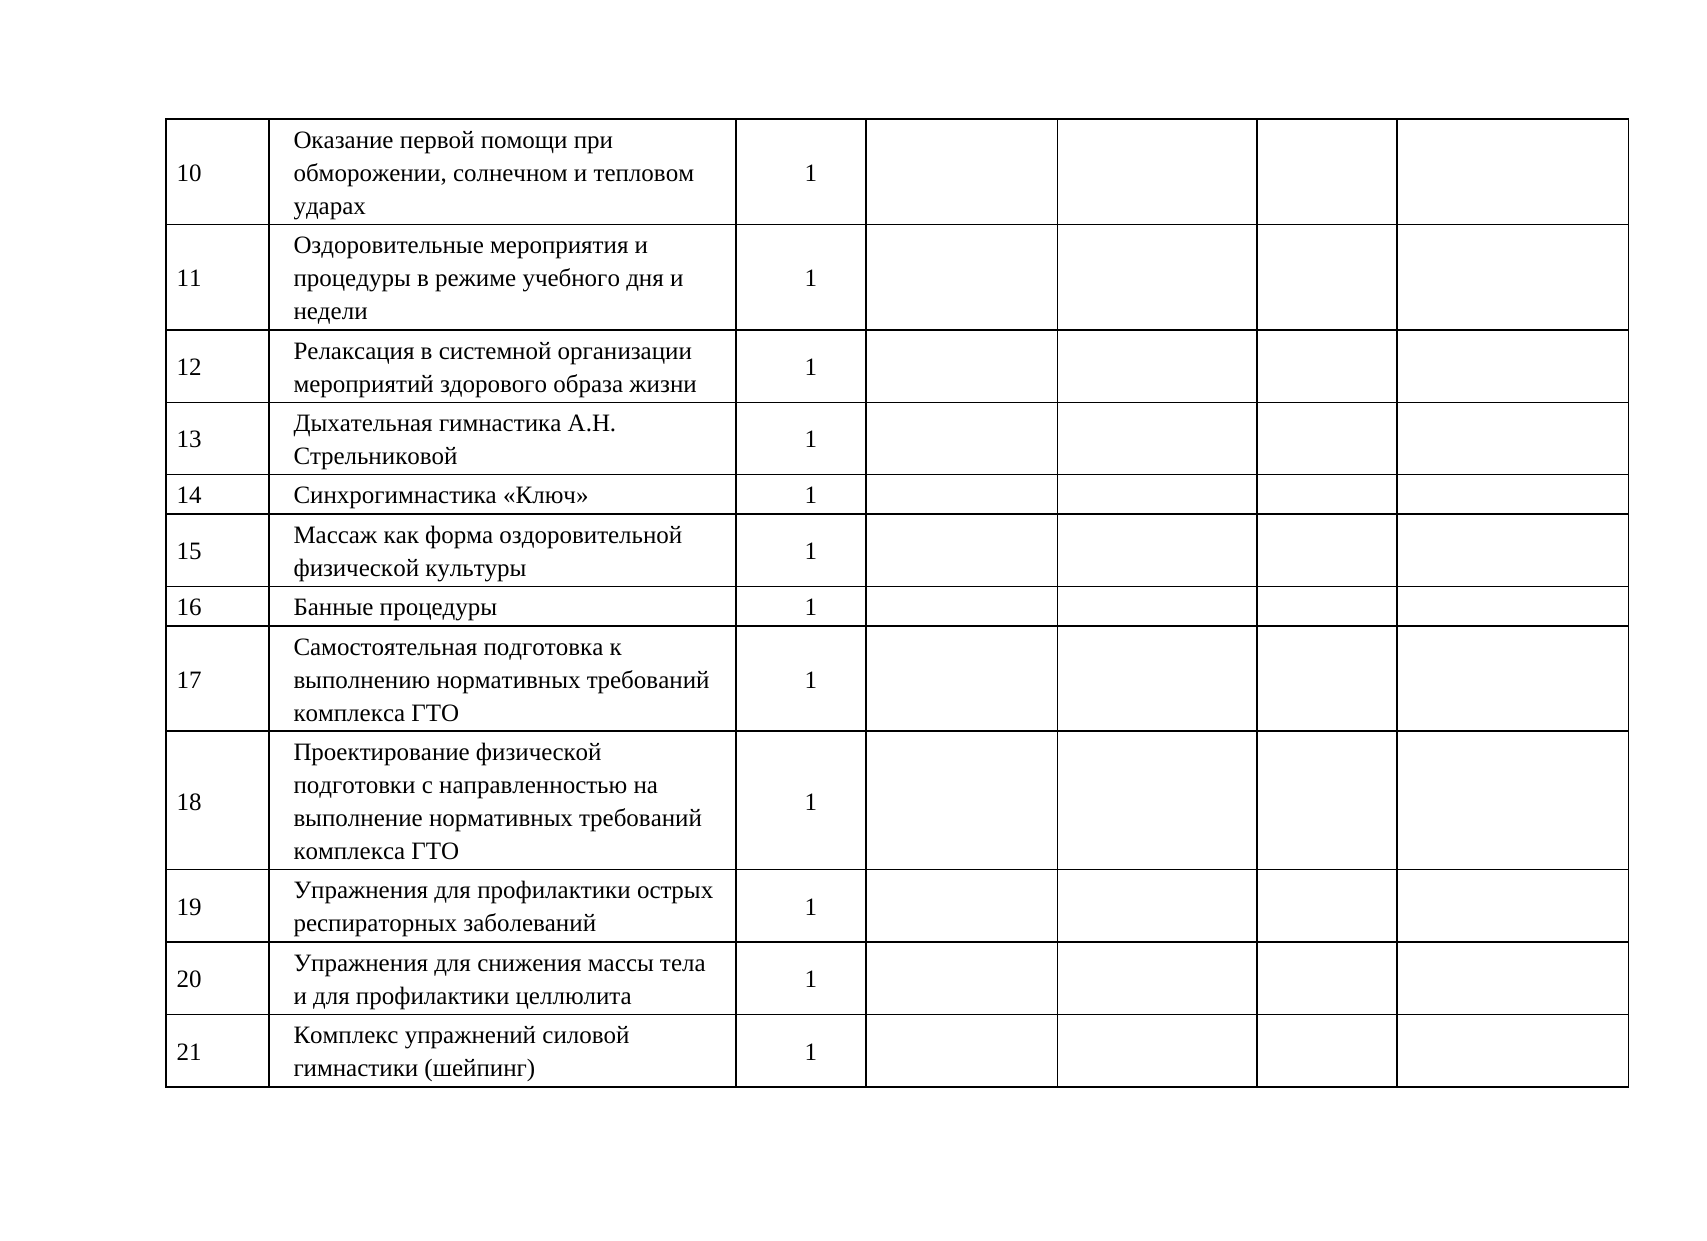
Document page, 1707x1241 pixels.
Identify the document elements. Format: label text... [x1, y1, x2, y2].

table_cell 13 [167, 403, 268, 474]
table_cell [1058, 225, 1256, 329]
table_cell [1258, 627, 1396, 730]
table_cell [1398, 1015, 1628, 1086]
table_cell [1398, 627, 1628, 730]
table_cell 1 [737, 331, 865, 401]
table_cell [1398, 225, 1628, 329]
table_cell [1258, 225, 1396, 329]
table_cell [1398, 943, 1628, 1013]
table_cell 1 [737, 225, 865, 329]
table_cell [1058, 120, 1256, 223]
table_cell Самостоятельная подготовка к выполнению нормативных требований комплекса ГТО [270, 627, 735, 730]
table_cell [1258, 475, 1396, 513]
table_cell [867, 587, 1057, 625]
table_cell Дыхательная гимнастика А.Н. Стрельниковой [270, 403, 735, 474]
table_cell [1398, 587, 1628, 625]
table_cell Массаж как форма оздоровительной физической культуры [270, 515, 735, 586]
table_cell 1 [737, 587, 865, 625]
table_cell [1058, 331, 1256, 401]
table_cell 1 [737, 732, 865, 869]
table_cell [867, 331, 1057, 401]
table_cell [1258, 331, 1396, 401]
table_cell [1258, 120, 1396, 223]
table_cell 1 [737, 515, 865, 586]
table_cell Банные процедуры [270, 587, 735, 625]
table_cell [1398, 515, 1628, 586]
table_cell [1398, 475, 1628, 513]
table_cell 1 [737, 943, 865, 1013]
table_cell [1058, 403, 1256, 474]
table_cell [1058, 1015, 1256, 1086]
table_cell Синхрогимнастика «Ключ» [270, 475, 735, 513]
table_cell [1258, 587, 1396, 625]
table_cell [867, 1015, 1057, 1086]
table_cell Комплекс упражнений силовой гимнастики (шейпинг) [270, 1015, 735, 1086]
table_cell 1 [737, 1015, 865, 1086]
table_cell Оказание первой помощи при обморожении, солнечном и тепловом ударах [270, 120, 735, 223]
table_cell [867, 120, 1057, 223]
table_cell [1398, 403, 1628, 474]
table_cell [1258, 1015, 1396, 1086]
table_cell [1058, 943, 1256, 1013]
table_cell Упражнения для снижения массы тела и для профилактики целлюлита [270, 943, 735, 1013]
table_cell Проектирование физической подготовки с направленностью на выполнение нормативных требований комплекса ГТО [270, 732, 735, 869]
table_cell [1058, 515, 1256, 586]
table_cell 17 [167, 627, 268, 730]
table_cell 1 [737, 120, 865, 223]
table_cell [867, 732, 1057, 869]
table_cell [867, 225, 1057, 329]
table_cell Оздоровительные мероприятия и процедуры в режиме учебного дня и недели [270, 225, 735, 329]
table_cell 20 [167, 943, 268, 1013]
table_cell Упражнения для профилактики острых респираторных заболеваний [270, 870, 735, 941]
table_cell 15 [167, 515, 268, 586]
table_cell [1258, 515, 1396, 586]
table_cell [1058, 587, 1256, 625]
table_cell [1258, 870, 1396, 941]
table_cell 1 [737, 870, 865, 941]
table_cell 21 [167, 1015, 268, 1086]
table_cell [867, 943, 1057, 1013]
table_cell [867, 627, 1057, 730]
table_cell 1 [737, 627, 865, 730]
table_cell 19 [167, 870, 268, 941]
table_cell [867, 515, 1057, 586]
table_cell 11 [167, 225, 268, 329]
table_cell 14 [167, 475, 268, 513]
table_cell [867, 870, 1057, 941]
table_cell [1398, 870, 1628, 941]
table_cell [1058, 475, 1256, 513]
table_cell [1258, 403, 1396, 474]
table_cell [867, 403, 1057, 474]
table_cell [1398, 120, 1628, 223]
table_cell [867, 475, 1057, 513]
table_cell 10 [167, 120, 268, 223]
table_cell 18 [167, 732, 268, 869]
table_cell 12 [167, 331, 268, 401]
table_cell 1 [737, 403, 865, 474]
table_cell [1058, 870, 1256, 941]
table_cell [1258, 943, 1396, 1013]
table_cell [1058, 732, 1256, 869]
table_cell 16 [167, 587, 268, 625]
table_cell [1398, 331, 1628, 401]
table_cell [1258, 732, 1396, 869]
table_cell [1398, 732, 1628, 869]
table_cell [1058, 627, 1256, 730]
table_cell 1 [737, 475, 865, 513]
table_cell Релаксация в системной организации мероприятий здорового образа жизни [270, 331, 735, 401]
